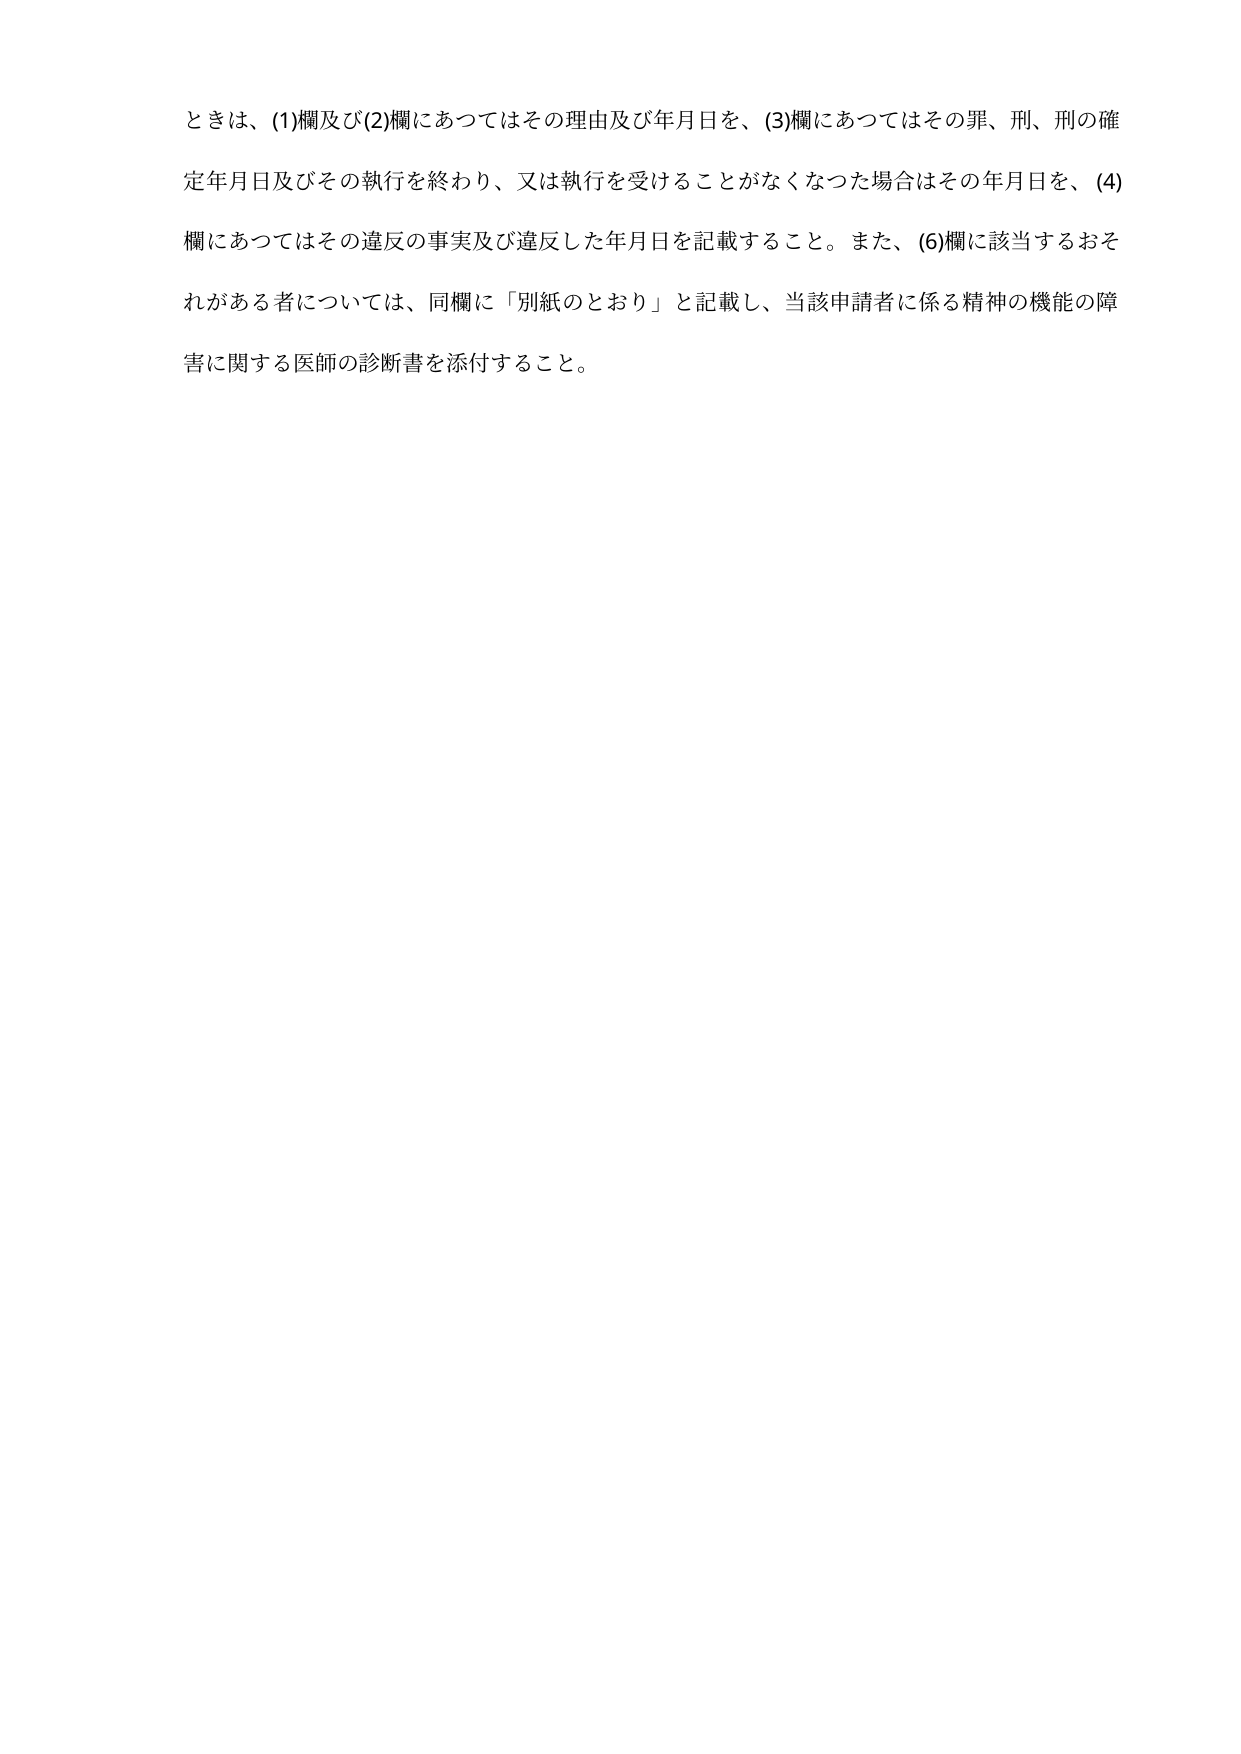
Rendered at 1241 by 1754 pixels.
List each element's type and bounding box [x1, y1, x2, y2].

text [162, 89, 1122, 392]
